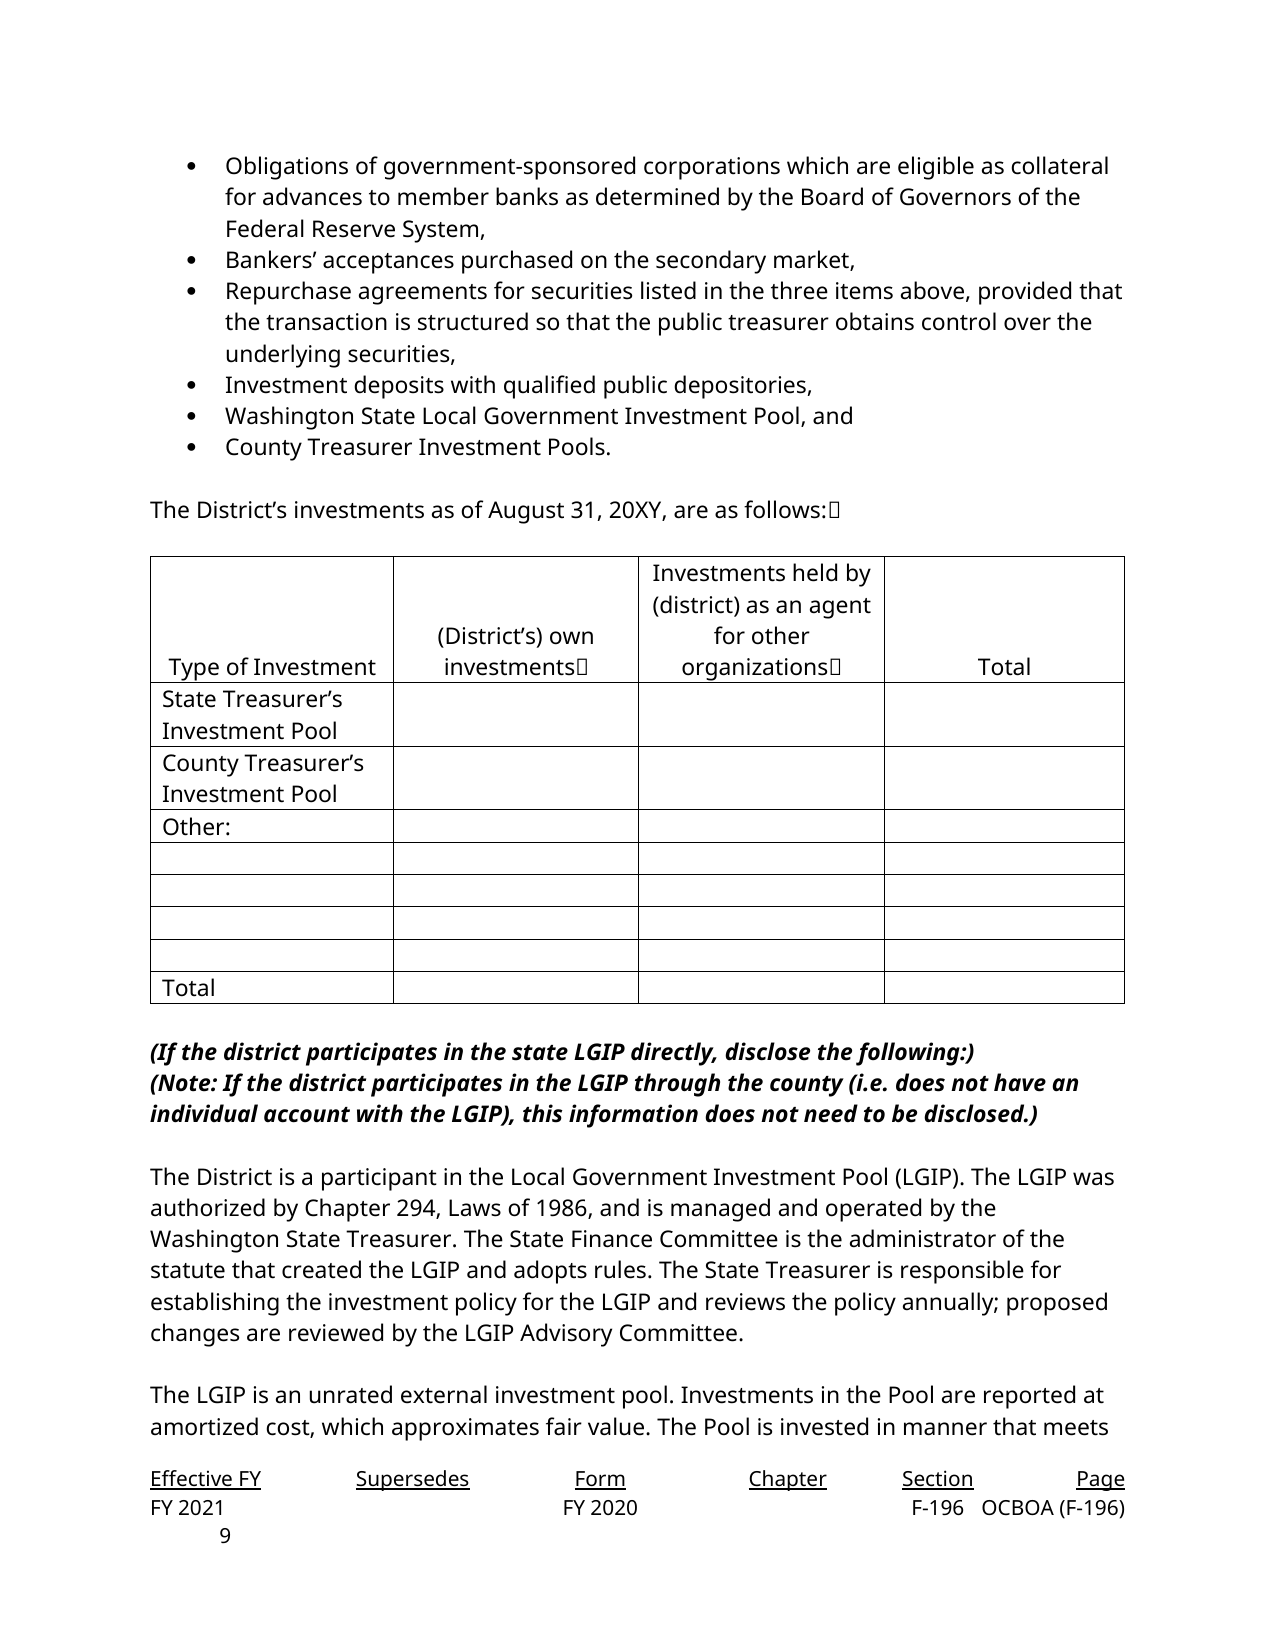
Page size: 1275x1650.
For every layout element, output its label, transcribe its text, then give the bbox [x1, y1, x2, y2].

table_header Total [885, 557, 1124, 682]
text The District’s investments as of August 31, 20XY, are as follows: [150, 494, 1125, 525]
table_cell [639, 747, 884, 809]
list County Treasurer Investment Pools. [187, 431, 1125, 462]
table_cell [639, 875, 884, 906]
table_cell [394, 907, 638, 938]
table_cell [885, 940, 1124, 971]
table_cell [885, 843, 1124, 874]
text The District is a participant in the Local Government Investment Pool (LGIP). The LGIP was authorized by Chapter 294, Laws of 1986, and is managed and operated by the Washington State Treasurer. The State Finance Committee is the administrator of the statute that created the LGIP and adopts rules. The State Treasurer is responsible for establishing the investment policy for the LGIP and reviews the policy annually; proposed changes are reviewed by the LGIP Advisory Committee. [150, 1160, 1125, 1348]
table_cell County Treasurer’s Investment Pool [151, 747, 393, 809]
table_cell [394, 940, 638, 971]
table_cell [151, 907, 393, 938]
list Bankers’ acceptances purchased on the secondary market, [187, 244, 1125, 275]
table_cell [394, 810, 638, 842]
table_header (District’s) own investments [394, 557, 638, 682]
table_cell [885, 810, 1124, 842]
table_cell [394, 875, 638, 906]
list Investment deposits with qualified public depositories, [187, 369, 1125, 400]
table_cell [639, 907, 884, 938]
table_header Type of Investment [151, 557, 393, 682]
table_cell [639, 972, 884, 1003]
table_cell [885, 747, 1124, 809]
table_cell [639, 683, 884, 746]
table_cell [394, 747, 638, 809]
list Obligations of government-sponsored corporations which are eligible as collateral for advances to member banks as determined by the Board of Governors of the Federal Reserve System, [187, 150, 1125, 244]
table_cell Other: [151, 810, 393, 842]
table_cell [885, 875, 1124, 906]
table_cell State Treasurer’s Investment Pool [151, 683, 393, 746]
text (If the district participates in the state LGIP directly, disclose the following:) [150, 1035, 1125, 1067]
list Repurchase agreements for securities listed in the three items above, provided that the transaction is structured so that the public treasurer obtains control over the underlying securities, [187, 275, 1125, 369]
table_cell [151, 940, 393, 971]
text (Note: If the district participates in the LGIP through the county (i.e. does not have an individual account with the LGIP), this information does not need to be disclosed.) [150, 1067, 1125, 1129]
table_cell [885, 907, 1124, 938]
table_cell [885, 972, 1124, 1003]
table_cell [639, 810, 884, 842]
table_cell [639, 843, 884, 874]
table_cell Total [151, 972, 393, 1003]
table_cell [151, 843, 393, 874]
table_cell [394, 683, 638, 746]
table_cell [639, 940, 884, 971]
table_cell [885, 683, 1124, 746]
list Washington State Local Government Investment Pool, and [187, 400, 1125, 431]
table_cell [394, 843, 638, 874]
table_cell [151, 875, 393, 906]
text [150, 1379, 1125, 1442]
table_cell [394, 972, 638, 1003]
table_header Investments held by (district) as an agent for other organizations [639, 557, 884, 682]
